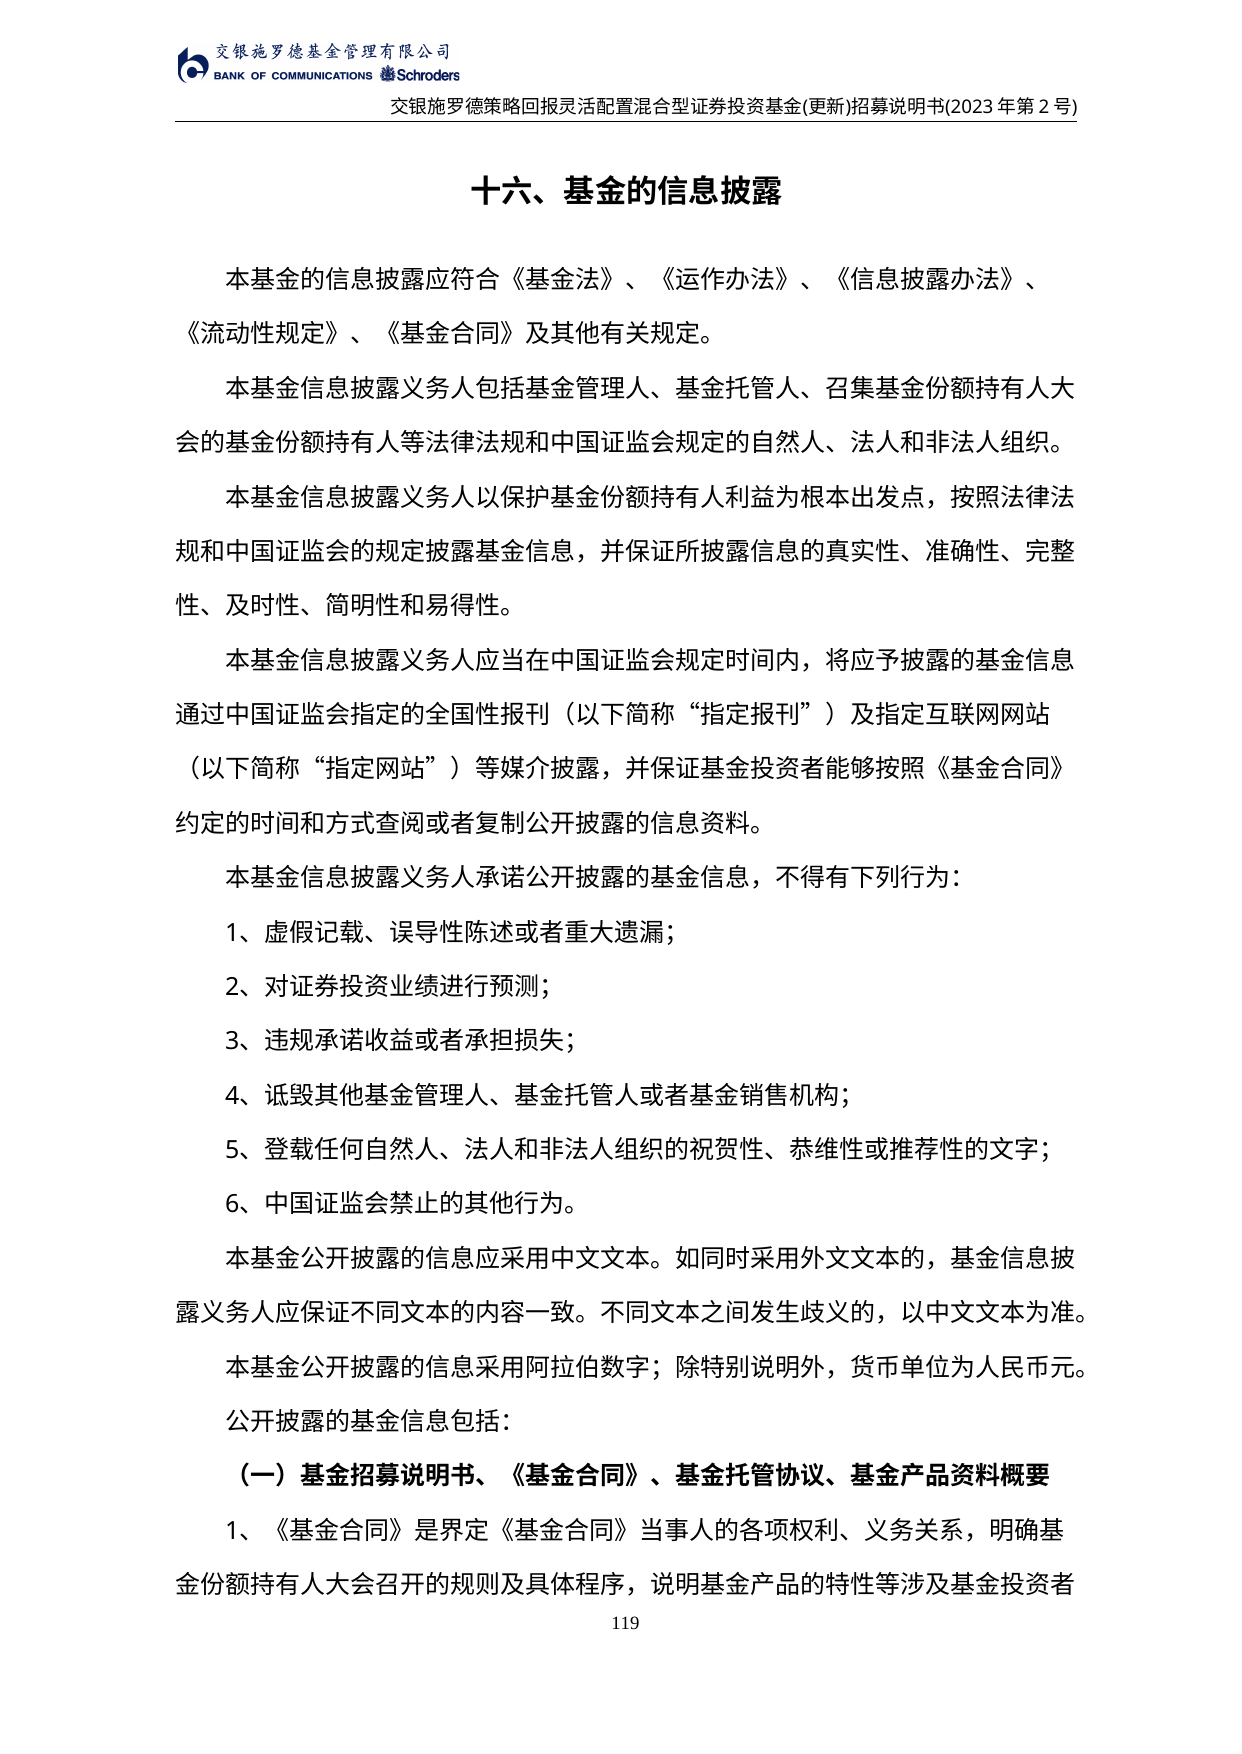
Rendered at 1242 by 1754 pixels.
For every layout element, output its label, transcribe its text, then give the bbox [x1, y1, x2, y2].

text 4、诋毁其他基金管理人、基金托管人或者基金销售机构； [175, 1075, 1077, 1111]
text 本基金信息披露义务人应当在中国证监会规定时间内，将应予披露的基金信息通过中国证监会指定的全国性报刊（以下简称“指定报刊”）及指定互联网网站（以下简称“指定网站”）等媒介披露，并保证基金投资者能够按照《基金合同》约定的时间和方式查阅或者复制公开披露的信息资料。 [175, 640, 1077, 839]
text 本基金公开披露的信息采用阿拉伯数字；除特别说明外，货币单位为人民币元。 [175, 1347, 1077, 1383]
text 3、违规承诺收益或者承担损失； [175, 1021, 1077, 1057]
text （一）基金招募说明书、《基金合同》、基金托管协议、基金产品资料概要 [175, 1456, 1077, 1492]
text 本基金公开披露的信息应采用中文文本。如同时采用外文文本的，基金信息披露义务人应保证不同文本的内容一致。不同文本之间发生歧义的，以中文文本为准。 [175, 1238, 1077, 1329]
text 本基金信息披露义务人承诺公开披露的基金信息，不得有下列行为： [175, 858, 1077, 894]
picture [178, 43, 460, 83]
text 1、虚假记载、误导性陈述或者重大遗漏； [175, 912, 1077, 948]
text 公开披露的基金信息包括： [175, 1401, 1077, 1438]
text 本基金信息披露义务人以保护基金份额持有人利益为根本出发点，按照法律法规和中国证监会的规定披露基金信息，并保证所披露信息的真实性、准确性、完整性、及时性、简明性和易得性。 [175, 477, 1077, 622]
text 6、中国证监会禁止的其他行为。 [175, 1184, 1077, 1220]
text 2、对证券投资业绩进行预测； [175, 966, 1077, 1003]
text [175, 1510, 1077, 1601]
text 5、登载任何自然人、法人和非法人组织的祝贺性、恭维性或推荐性的文字； [175, 1129, 1077, 1166]
text 本基金信息披露义务人包括基金管理人、基金托管人、召集基金份额持有人大会的基金份额持有人等法律法规和中国证监会规定的自然人、法人和非法人组织。 [175, 368, 1077, 459]
text 本基金的信息披露应符合《基金法》、《运作办法》、《信息披露办法》、《流动性规定》、《基金合同》及其他有关规定。 [175, 259, 1077, 350]
subtitle 十六、基金的信息披露 [175, 167, 1077, 212]
